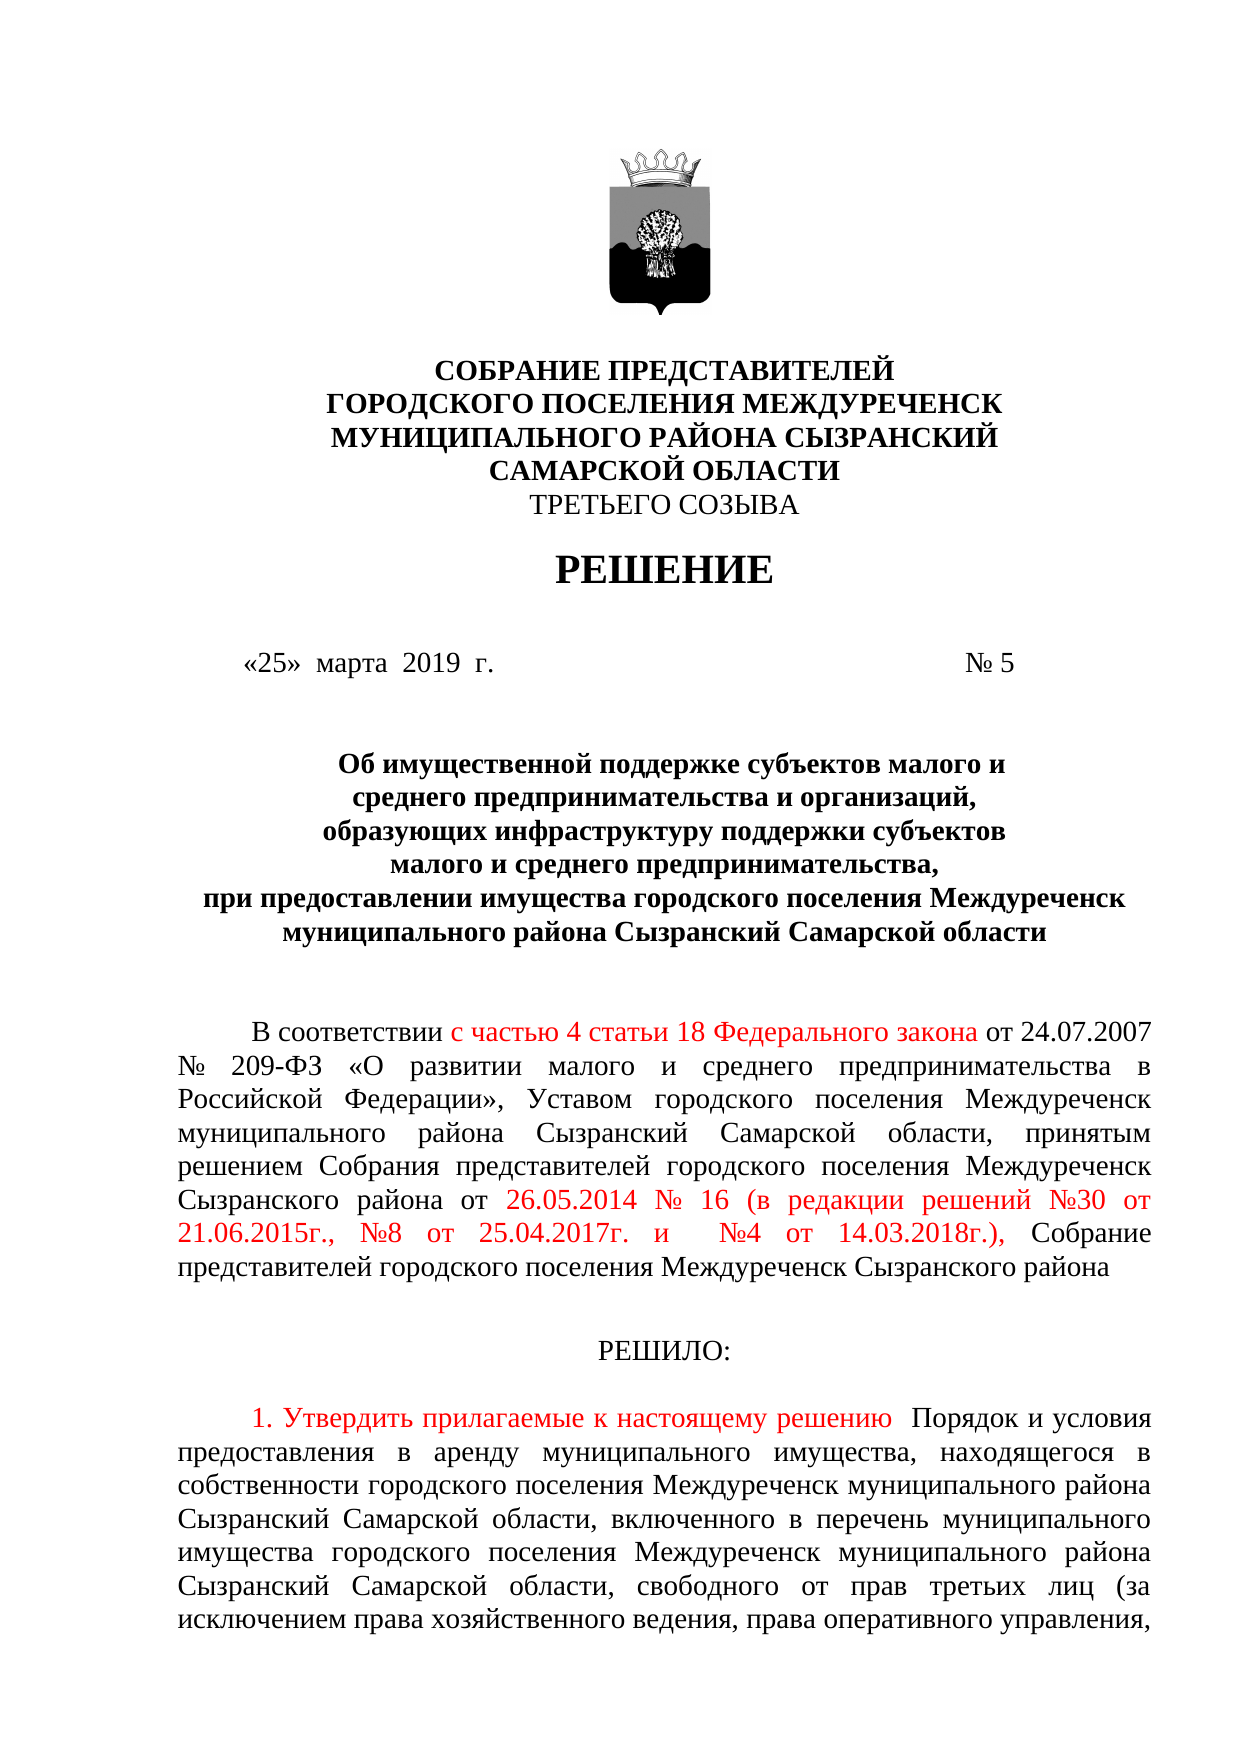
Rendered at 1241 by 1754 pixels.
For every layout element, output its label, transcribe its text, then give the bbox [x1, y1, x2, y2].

text третьего созыва [177, 487, 1152, 521]
text образующих инфраструктуру поддержки субъектов [177, 813, 1152, 847]
text Решение [177, 545, 1152, 593]
text «25» марта 2019 г. № 5 [177, 645, 1152, 679]
text РЕШИЛО: [177, 1333, 1152, 1367]
text Самарской области [177, 453, 1152, 487]
text при предоставлении имущества городского поселения Междуреченск муниципального района Сызранский Самарской области [177, 880, 1152, 947]
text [177, 1400, 1152, 1635]
text В соответствии с частью 4 статьи 18 Федерального закона от 24.07.2007 № 209-ФЗ «О развитии малого и среднего предпринимательства в Российской Федерации», Уставом городского поселения Междуреченск муниципального района Сызранский Самарской области, принятым решением Собрания представителей городского поселения Междуреченск Сызранского района от 26.05.2014 № 16 (в редакции решений №30 от 21.06.2015г., №8 от 25.04.2017г. и №4 от 14.03.2018г.), Собрание представителей городского поселения Междуреченск Сызранского района [177, 1014, 1152, 1283]
text СОБРАНИЕ представителей [177, 353, 1152, 386]
text среднего предпринимательства и организаций, [177, 779, 1152, 813]
text малого и среднего предпринимательства, [177, 847, 1152, 880]
text Об имущественной поддержке субъектов малого и [177, 746, 1152, 779]
text городского ПОСЕЛЕНИЯ Междуреченск МУНИЦИПАЛЬНОГО РАЙОНА СызранскИЙ [177, 386, 1152, 453]
picture [608, 148, 712, 314]
